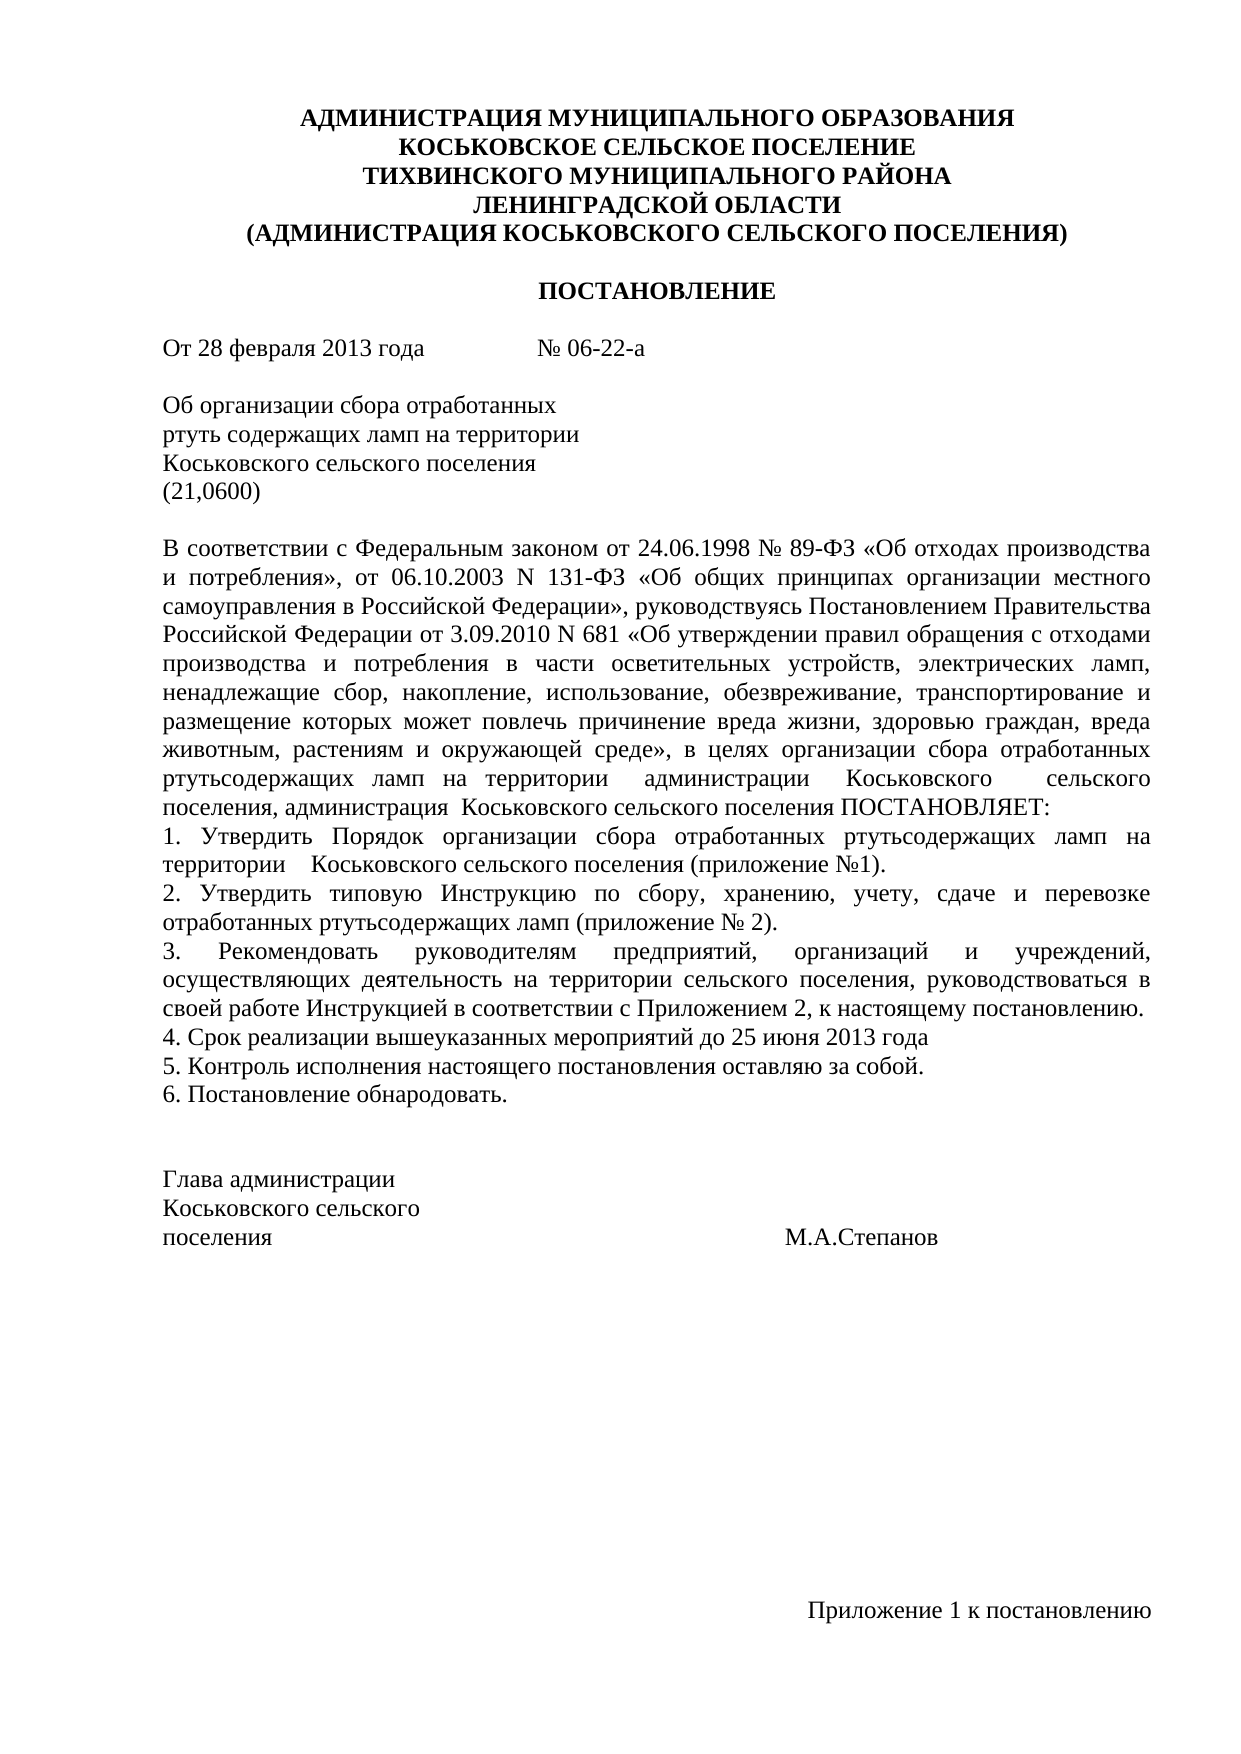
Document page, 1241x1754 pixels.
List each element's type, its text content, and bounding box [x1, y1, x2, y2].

text ЛЕНИНГРАДСКОЙ ОБЛАСТИ [162, 190, 1152, 218]
text ртуть содержащих ламп на территории [162, 419, 1152, 448]
text Коськовского сельского поселения [162, 448, 1152, 476]
text 6. Постановление обнародовать. [162, 1079, 1152, 1108]
text 3. Рекомендовать руководителям предприятий, организаций и учреждений, осуществляющих деятельность на территории сельского поселения, руководствоваться в своей работе Инструкцией в соответствии с Приложением 2, к настоящему постановлению. [162, 936, 1152, 1022]
text КОСЬКОВСКОЕ СЕЛЬСКОЕ ПОСЕЛЕНИЕ [162, 132, 1152, 161]
text 4. Срок реализации вышеуказанных мероприятий до 25 июня 2013 года [162, 1022, 1152, 1051]
text 5. Контроль исполнения настоящего постановления оставляю за собой. [162, 1051, 1152, 1079]
text ПОСТАНОВЛЕНИЕ [162, 276, 1152, 305]
text В соответствии с Федеральным законом от 24.06.1998 № 89-ФЗ «Об отходах производства и потребления», от 06.10.2003 N 131-ФЗ «Об общих принципах организации местного самоуправления в Российской Федерации», руководствуясь Постановлением Правительства Российской Федерации от 3.09.2010 N 681 «Об утверждении правил обращения с отходами производства и потребления в части осветительных устройств, электрических ламп, ненадлежащие сбор, накопление, использование, обезвреживание, транспортирование и размещение которых может повлечь причинение вреда жизни, здоровью граждан, вреда животным, растениям и окружающей среде», в целях организации сбора отработанных ртутьсодержащих ламп на территории администрации Коськовского сельского поселения, администрация Коськовского сельского поселения ПОСТАНОВЛЯЕТ: [162, 533, 1152, 821]
text (АДМИНИСТРАЦИЯ КОСЬКОВСКОГО СЕЛЬСКОГО ПОСЕЛЕНИЯ) [162, 218, 1152, 247]
text 2. Утвердить типовую Инструкцию по сбору, хранению, учету, сдаче и перевозке отработанных ртутьсодержащих ламп (приложение № 2). [162, 878, 1152, 936]
text (21,0600) [162, 476, 1152, 505]
text 1. Утвердить Порядок организации сбора отработанных ртутьсодержащих ламп на территории Коськовского сельского поселения (приложение №1). [162, 821, 1152, 878]
text Приложение 1 к постановлению [162, 1595, 1152, 1623]
text АДМИНИСТРАЦИЯ МУНИЦИПАЛЬНОГО ОБРАЗОВАНИЯ [162, 103, 1152, 132]
text поселения М.А.Степанов [162, 1222, 1152, 1251]
text Коськовского сельского [162, 1193, 1152, 1222]
text Об организации сбора отработанных [162, 390, 1152, 419]
text От 28 февраля 2013 года № 06-22-а [162, 333, 1152, 362]
text Глава администрации [162, 1164, 1152, 1193]
text ТИХВИНСКОГО МУНИЦИПАЛЬНОГО РАЙОНА [162, 161, 1152, 190]
